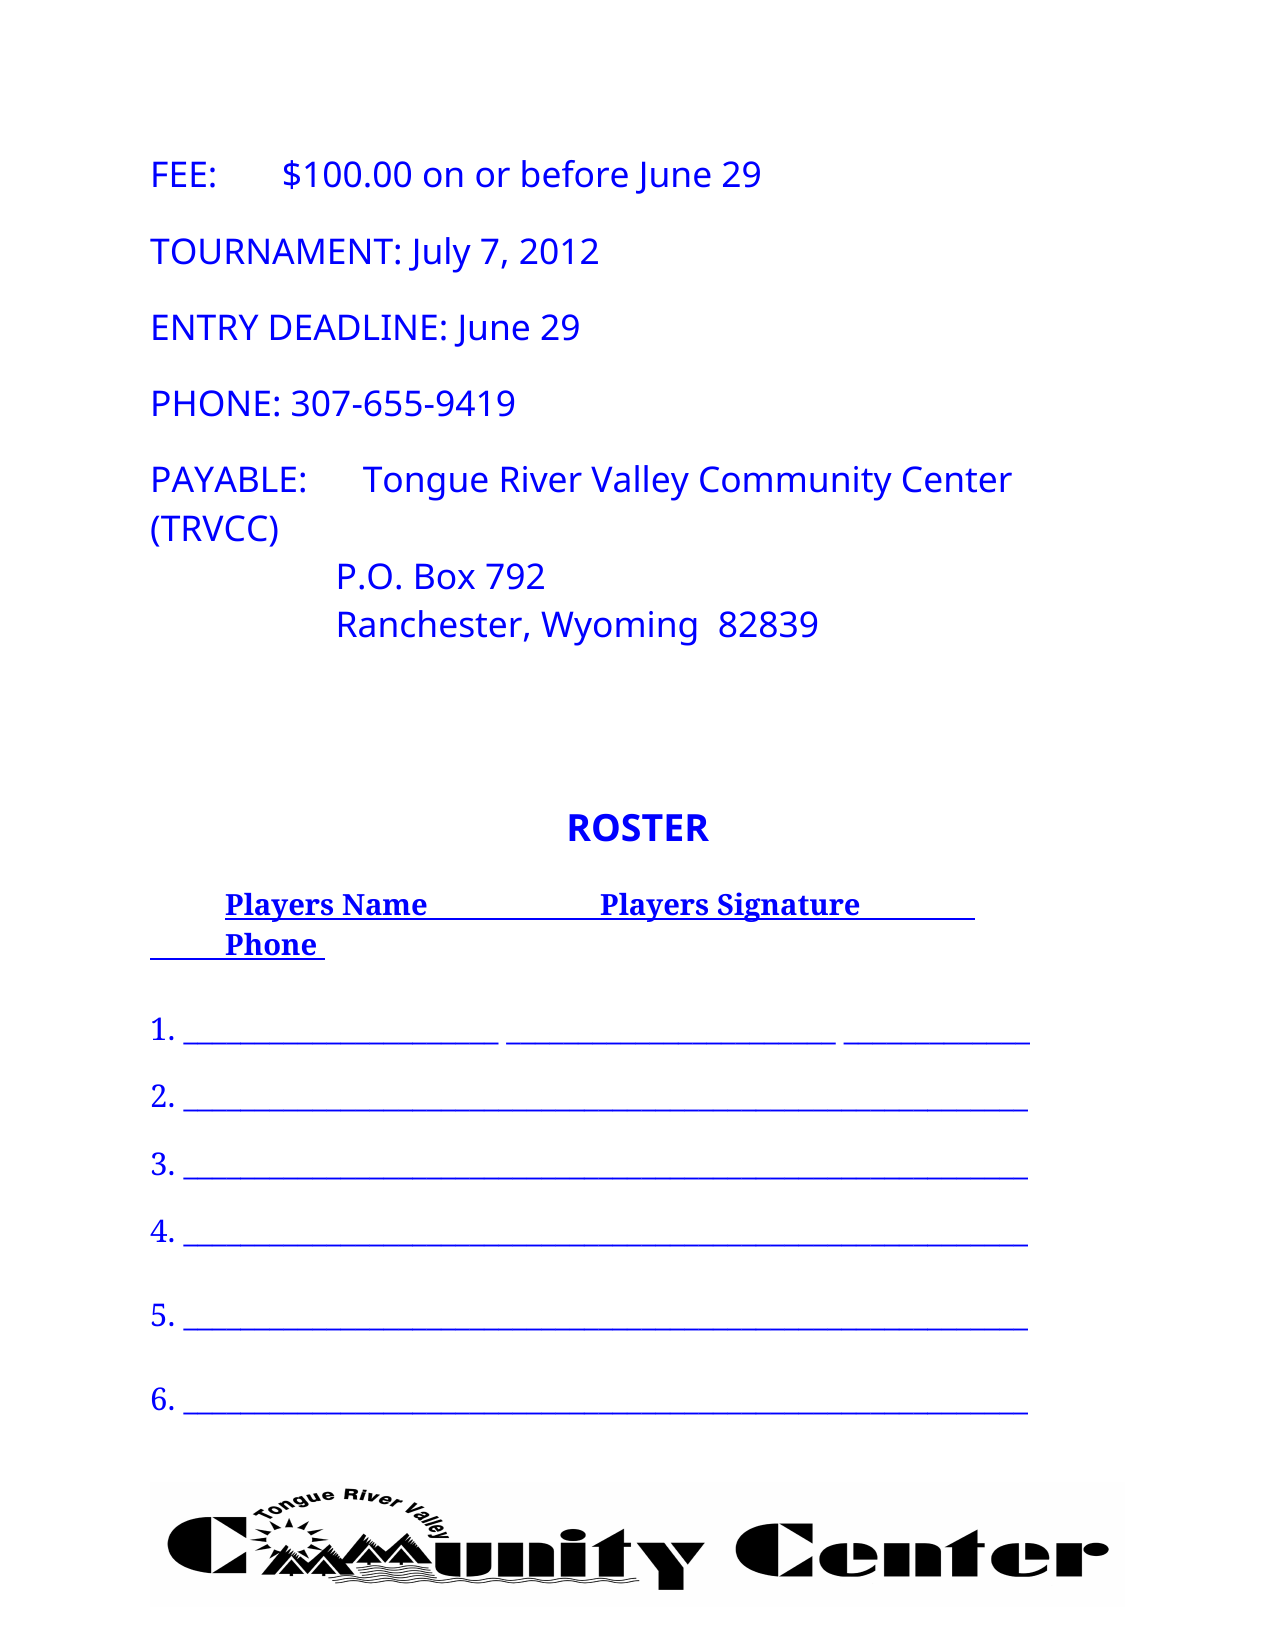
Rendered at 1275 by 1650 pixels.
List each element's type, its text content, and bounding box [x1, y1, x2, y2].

text FEE: $100.00 on or before June 29 [150, 150, 1125, 198]
text PAYABLE: Tongue River Valley Community Center (TRVCC) [150, 455, 1125, 551]
text 6. ___________________________________________________________ [150, 1377, 1125, 1419]
text 1. ______________________ _______________________ _____________ [150, 1007, 1125, 1049]
text ROSTER [150, 801, 1125, 852]
text 4. ___________________________________________________________ [150, 1209, 1125, 1252]
text TOURNAMENT: July 7, 2012 [150, 226, 1125, 274]
text 5. ___________________________________________________________ [150, 1293, 1125, 1336]
text Ranchester, Wyoming 82839 [225, 600, 1125, 648]
picture [150, 1482, 1125, 1607]
text 2. ___________________________________________________________ [150, 1074, 1125, 1117]
text Players Name Players Signature Phone [150, 885, 1125, 964]
text P.O. Box 792 [225, 551, 1125, 600]
text PHONE: 307-655-9419 [150, 379, 1125, 427]
text ENTRY DEADLINE: June 29 [150, 302, 1125, 351]
text 3. ___________________________________________________________ [150, 1142, 1125, 1184]
